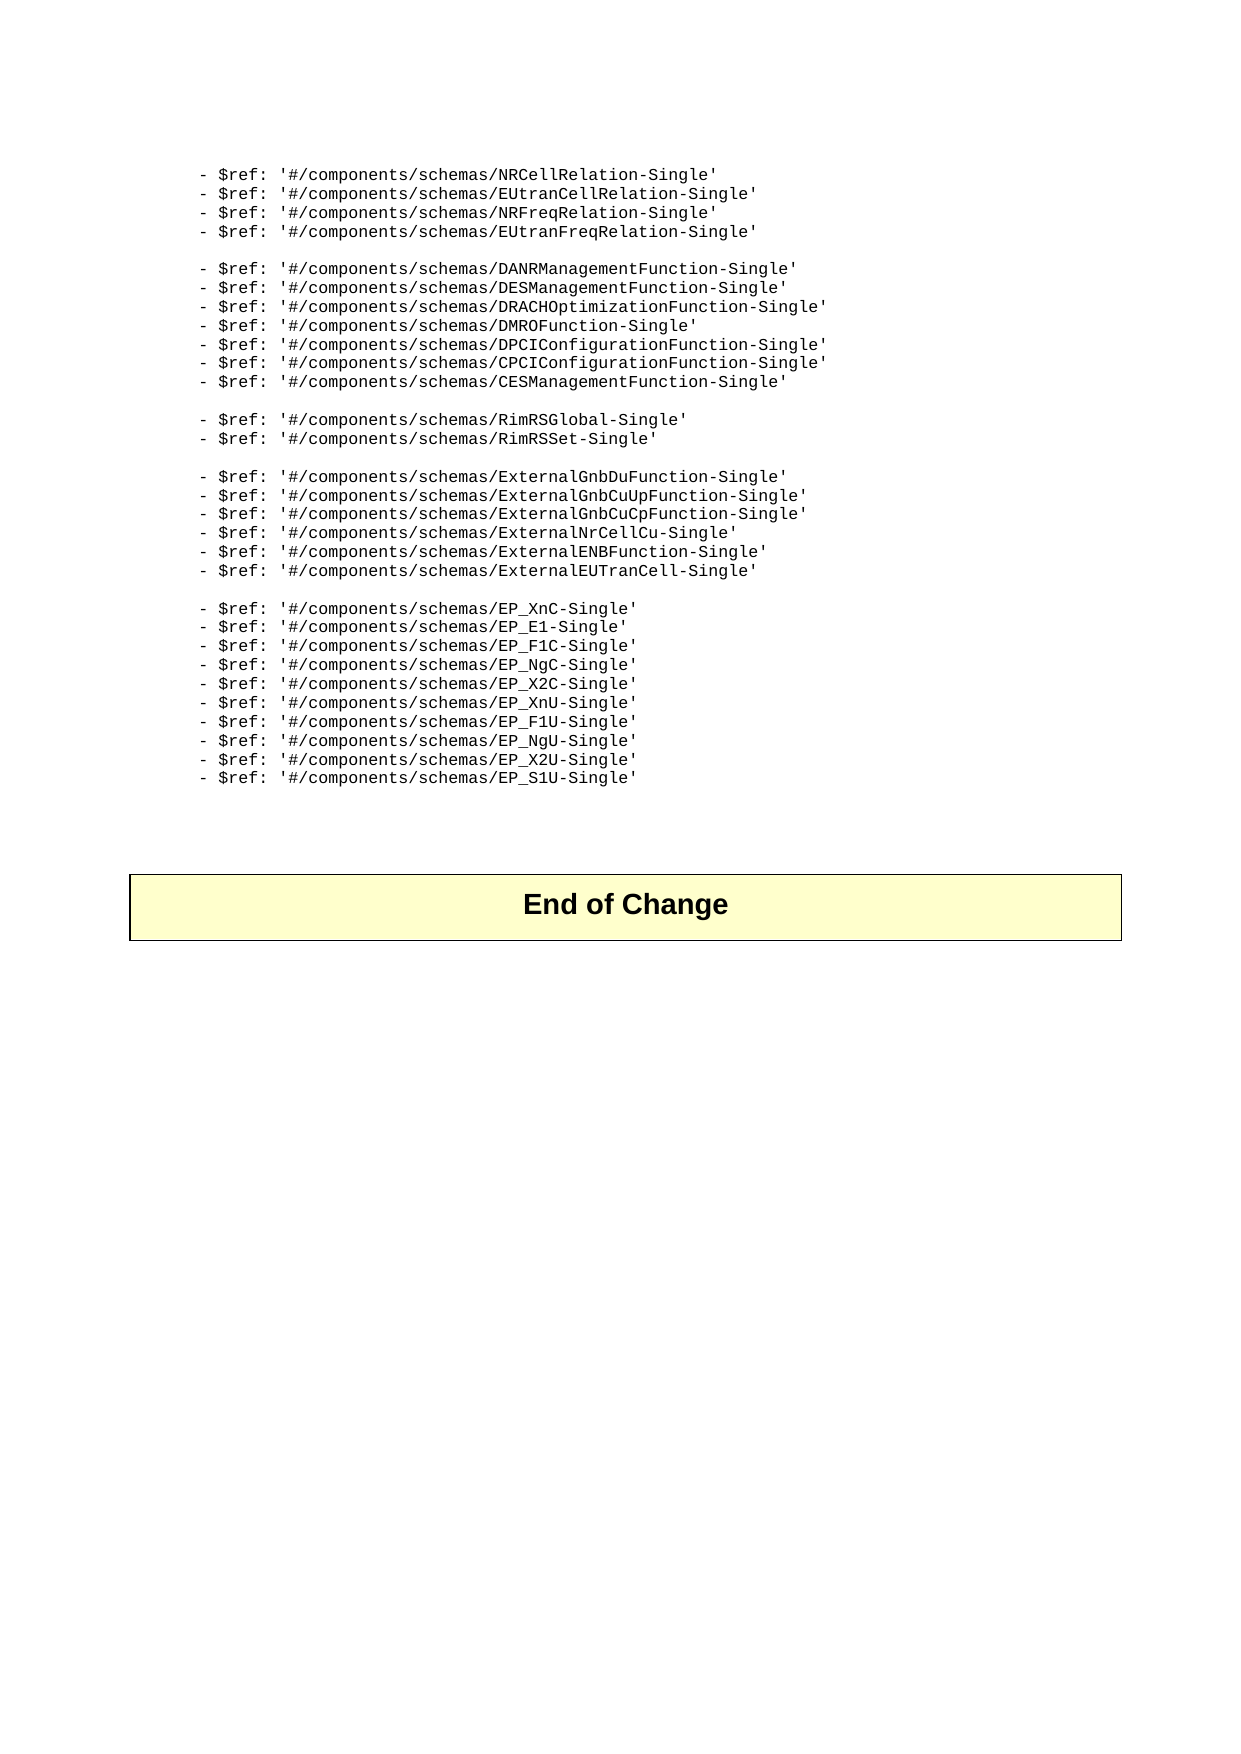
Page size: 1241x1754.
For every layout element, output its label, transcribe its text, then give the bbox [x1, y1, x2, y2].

text - $ref: '#/components/schemas/EP_XnU-Single' [118, 694, 1122, 713]
text - $ref: '#/components/schemas/EP_X2C-Single' [118, 676, 1122, 694]
text - $ref: '#/components/schemas/CPCIConfigurationFunction-Single' [118, 355, 1122, 374]
text - $ref: '#/components/schemas/ExternalENBFunction-Single' [118, 544, 1122, 562]
text - $ref: '#/components/schemas/NRFreqRelation-Single' [118, 204, 1122, 223]
text - $ref: '#/components/schemas/DANRManagementFunction-Single' [118, 261, 1122, 280]
text - $ref: '#/components/schemas/ExternalEUTranCell-Single' [118, 562, 1122, 581]
table_header End of Change [131, 875, 1121, 939]
text - $ref: '#/components/schemas/EUtranCellRelation-Single' [118, 185, 1122, 204]
text - $ref: '#/components/schemas/EUtranFreqRelation-Single' [118, 223, 1122, 242]
text - $ref: '#/components/schemas/EP_NgC-Single' [118, 657, 1122, 676]
text - $ref: '#/components/schemas/EP_F1U-Single' [118, 713, 1122, 732]
text - $ref: '#/components/schemas/EP_XnC-Single' [118, 600, 1122, 619]
text - $ref: '#/components/schemas/ExternalGnbCuCpFunction-Single' [118, 506, 1122, 525]
text - $ref: '#/components/schemas/CESManagementFunction-Single' [118, 374, 1122, 393]
text - $ref: '#/components/schemas/NRCellRelation-Single' [118, 167, 1122, 185]
text - $ref: '#/components/schemas/DESManagementFunction-Single' [118, 280, 1122, 298]
text - $ref: '#/components/schemas/EP_X2U-Single' [118, 751, 1122, 770]
text - $ref: '#/components/schemas/ExternalNrCellCu-Single' [118, 525, 1122, 544]
text - $ref: '#/components/schemas/ExternalGnbCuUpFunction-Single' [118, 487, 1122, 506]
text - $ref: '#/components/schemas/ExternalGnbDuFunction-Single' [118, 468, 1122, 487]
text - $ref: '#/components/schemas/DMROFunction-Single' [118, 317, 1122, 336]
text - $ref: '#/components/schemas/RimRSSet-Single' [118, 431, 1122, 449]
text - $ref: '#/components/schemas/EP_F1C-Single' [118, 638, 1122, 657]
text - $ref: '#/components/schemas/EP_E1-Single' [118, 619, 1122, 638]
text - $ref: '#/components/schemas/DPCIConfigurationFunction-Single' [118, 336, 1122, 355]
text - $ref: '#/components/schemas/EP_S1U-Single' [118, 770, 1122, 789]
text - $ref: '#/components/schemas/RimRSGlobal-Single' [118, 412, 1122, 431]
text - $ref: '#/components/schemas/DRACHOptimizationFunction-Single' [118, 298, 1122, 317]
text - $ref: '#/components/schemas/EP_NgU-Single' [118, 732, 1122, 751]
